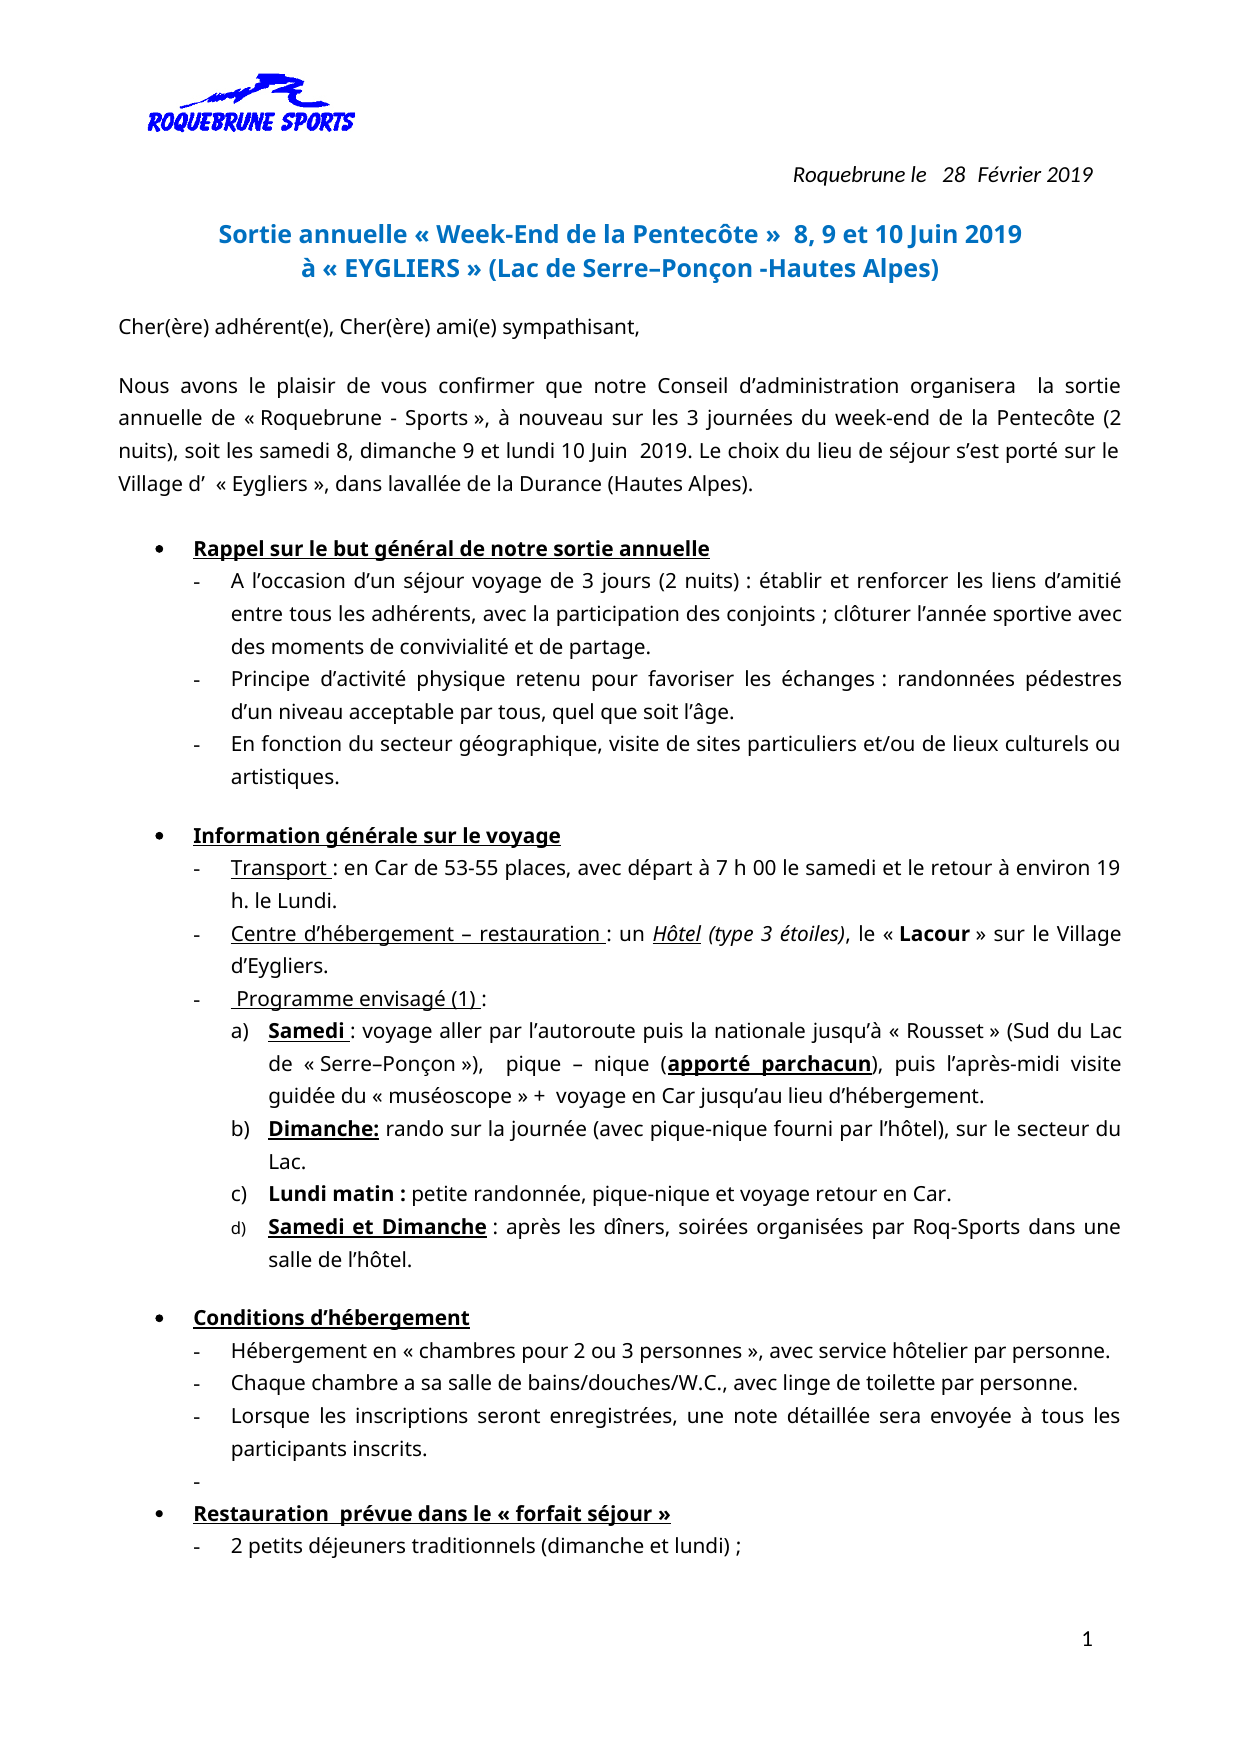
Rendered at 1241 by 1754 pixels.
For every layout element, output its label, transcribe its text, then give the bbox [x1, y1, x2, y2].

text à « EYGLIERS » (Lac de Serre–Ponçon -Hautes Alpes) [148, 251, 1093, 285]
list Lundi matin : petite randonnée, pique-nique et voyage retour en Car. [231, 1179, 1122, 1208]
list Samedi et Dimanche : après les dîners, soirées organisées par Roq-Sports dans une salle de l’hôtel. [231, 1212, 1122, 1273]
list Information générale sur le voyage [156, 821, 1122, 849]
list Programme envisagé (1) : [193, 984, 1122, 1012]
text Roquebrune le 28 Février 2019 [207, 161, 1093, 188]
picture [147, 73, 356, 133]
list Samedi : voyage aller par l’autoroute puis la nationale jusqu’à « Rousset » (Sud du Lac de « Serre–Ponçon »), pique – nique (apporté parchacun), puis l’après-midi visite guidée du « muséoscope » + voyage en Car jusqu’au lieu d’hébergement. [231, 1016, 1122, 1110]
list Chaque chambre a sa salle de bains/douches/W.C., avec linge de toilette par personne. [193, 1368, 1122, 1397]
list Principe d’activité physique retenu pour favoriser les échanges : randonnées pédestres d’un niveau acceptable par tous, quel que soit l’âge. [193, 664, 1122, 725]
list 2 petits déjeuners traditionnels (dimanche et lundi) ; [193, 1532, 1122, 1560]
list Conditions d’hébergement [156, 1303, 1122, 1332]
list Hébergement en « chambres pour 2 ou 3 personnes », avec service hôtelier par personne. [193, 1336, 1122, 1364]
text Sortie annuelle « Week-End de la Pentecôte » 8, 9 et 10 Juin 2019 [148, 217, 1093, 251]
text Nous avons le plaisir de vous confirmer que notre Conseil d’administration organisera la sortie annuelle de « Roquebrune - Sports », à nouveau sur les 3 journées du week-end de la Pentecôte (2 nuits), soit les samedi 8, dimanche 9 et lundi 10 Juin 2019. Le choix du lieu de séjour s’est porté sur le Village d’ « Eygliers », dans lavallée de la Durance (Hautes Alpes). [118, 371, 1122, 497]
text Cher(ère) adhérent(e), Cher(ère) ami(e) sympathisant, [118, 312, 1122, 341]
list Rappel sur le but général de notre sortie annuelle [156, 534, 1122, 562]
list En fonction du secteur géographique, visite de sites particuliers et/ou de lieux culturels ou artistiques. [193, 729, 1122, 791]
list Lorsque les inscriptions seront enregistrées, une note détaillée sera envoyée à tous les participants inscrits. [193, 1401, 1122, 1462]
list Restauration prévue dans le « forfait séjour » [156, 1499, 1122, 1527]
list Transport : en Car de 53-55 places, avec départ à 7 h 00 le samedi et le retour à environ 19 h. le Lundi. [193, 853, 1122, 914]
list Centre d’hébergement – restauration : un Hôtel (type 3 étoiles), le « Lacour » sur le Village d’Eygliers. [193, 919, 1122, 980]
list Dimanche: rando sur la journée (avec pique-nique fourni par l’hôtel), sur le secteur du Lac. [231, 1114, 1122, 1175]
list A l’occasion d’un séjour voyage de 3 jours (2 nuits) : établir et renforcer les liens d’amitié entre tous les adhérents, avec la participation des conjoints ; clôturer l’année sportive avec des moments de convivialité et de partage. [193, 567, 1122, 660]
